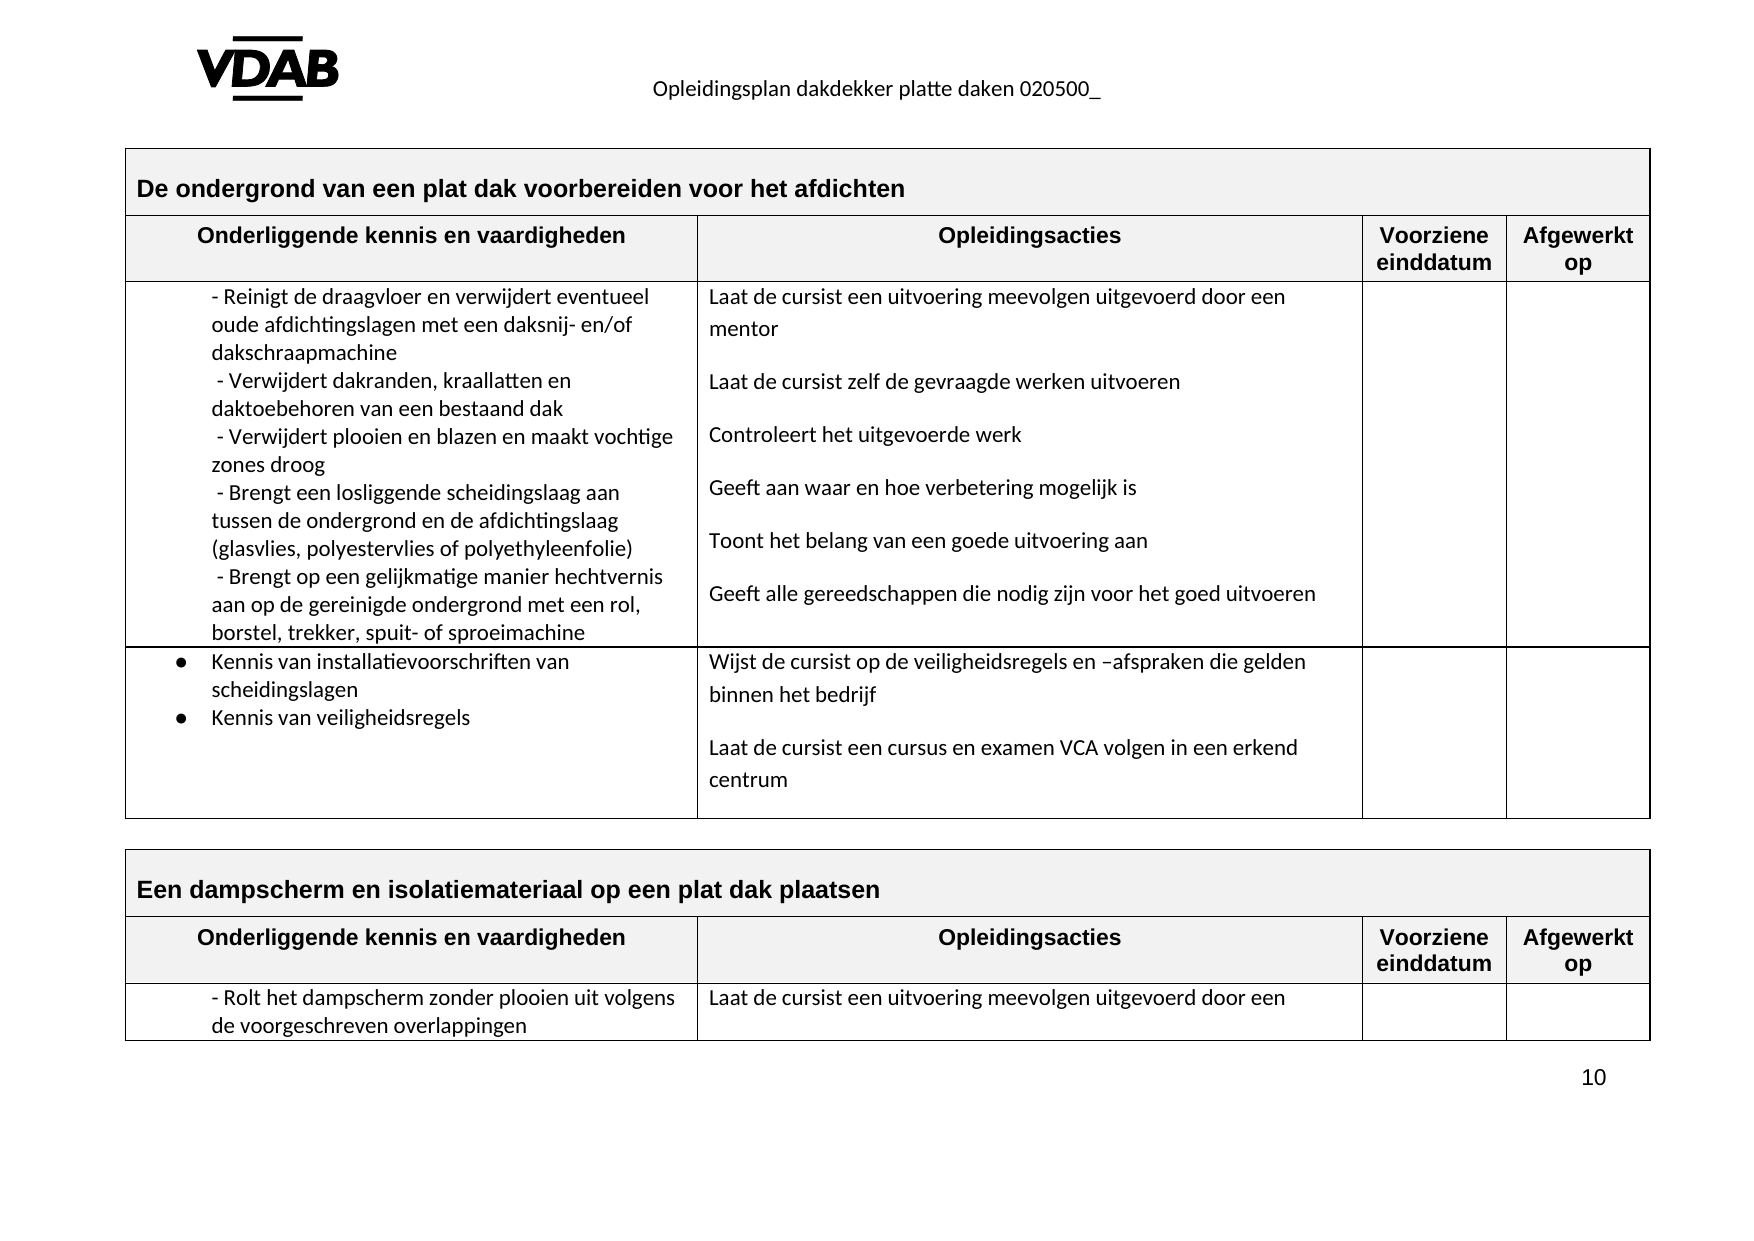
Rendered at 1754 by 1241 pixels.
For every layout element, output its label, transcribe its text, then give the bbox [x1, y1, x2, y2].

table_cell Voorziene einddatum [1363, 917, 1506, 982]
table_header De ondergrond van een plat dak voorbereiden voor het afdichten [126, 149, 1649, 215]
table_cell Afgewerkt op [1507, 216, 1649, 281]
table_header Een dampscherm en isolatiemateriaal op een plat dak plaatsen [126, 850, 1649, 916]
table_cell [1363, 648, 1506, 818]
table_cell [1363, 282, 1506, 646]
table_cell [698, 984, 1362, 1039]
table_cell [126, 984, 697, 1039]
table_cell [1507, 648, 1649, 818]
table_cell [1363, 984, 1506, 1039]
table_cell Afgewerkt op [1507, 917, 1649, 982]
table_cell Opleidingsacties [698, 917, 1362, 982]
table_cell Opleidingsacties [698, 216, 1362, 281]
table_cell Wijst de cursist op de veiligheidsregels en –afspraken die gelden binnen het bedrijf Laat de cursist een cursus en examen VCA volgen in een erkend centrum [698, 648, 1362, 818]
table_cell Voorziene einddatum [1363, 216, 1506, 281]
table_cell [1507, 282, 1649, 646]
table_cell [1507, 984, 1649, 1039]
table_cell Onderliggende kennis en vaardigheden [126, 917, 697, 982]
table_cell Kennis van installatievoorschriften van scheidingslagen Kennis van veiligheidsregels [126, 648, 697, 818]
table_cell Onderliggende kennis en vaardigheden [126, 216, 697, 281]
table_cell - Reinigt de draagvloer en verwijdert eventueel oude afdichtingslagen met een daksnij- en/of dakschraapmachine - Verwijdert dakranden, kraallatten en daktoebehoren van een bestaand dak - Verwijdert plooien en blazen en maakt vochtige zones droog - Brengt een losliggende scheidingslaag aan tussen de ondergrond en de afdichtingslaag (glasvlies, polyestervlies of polyethyleenfolie) - Brengt op een gelijkmatige manier hechtvernis aan op de gereinigde ondergrond met een rol, borstel, trekker, spuit- of sproeimachine [126, 282, 697, 646]
